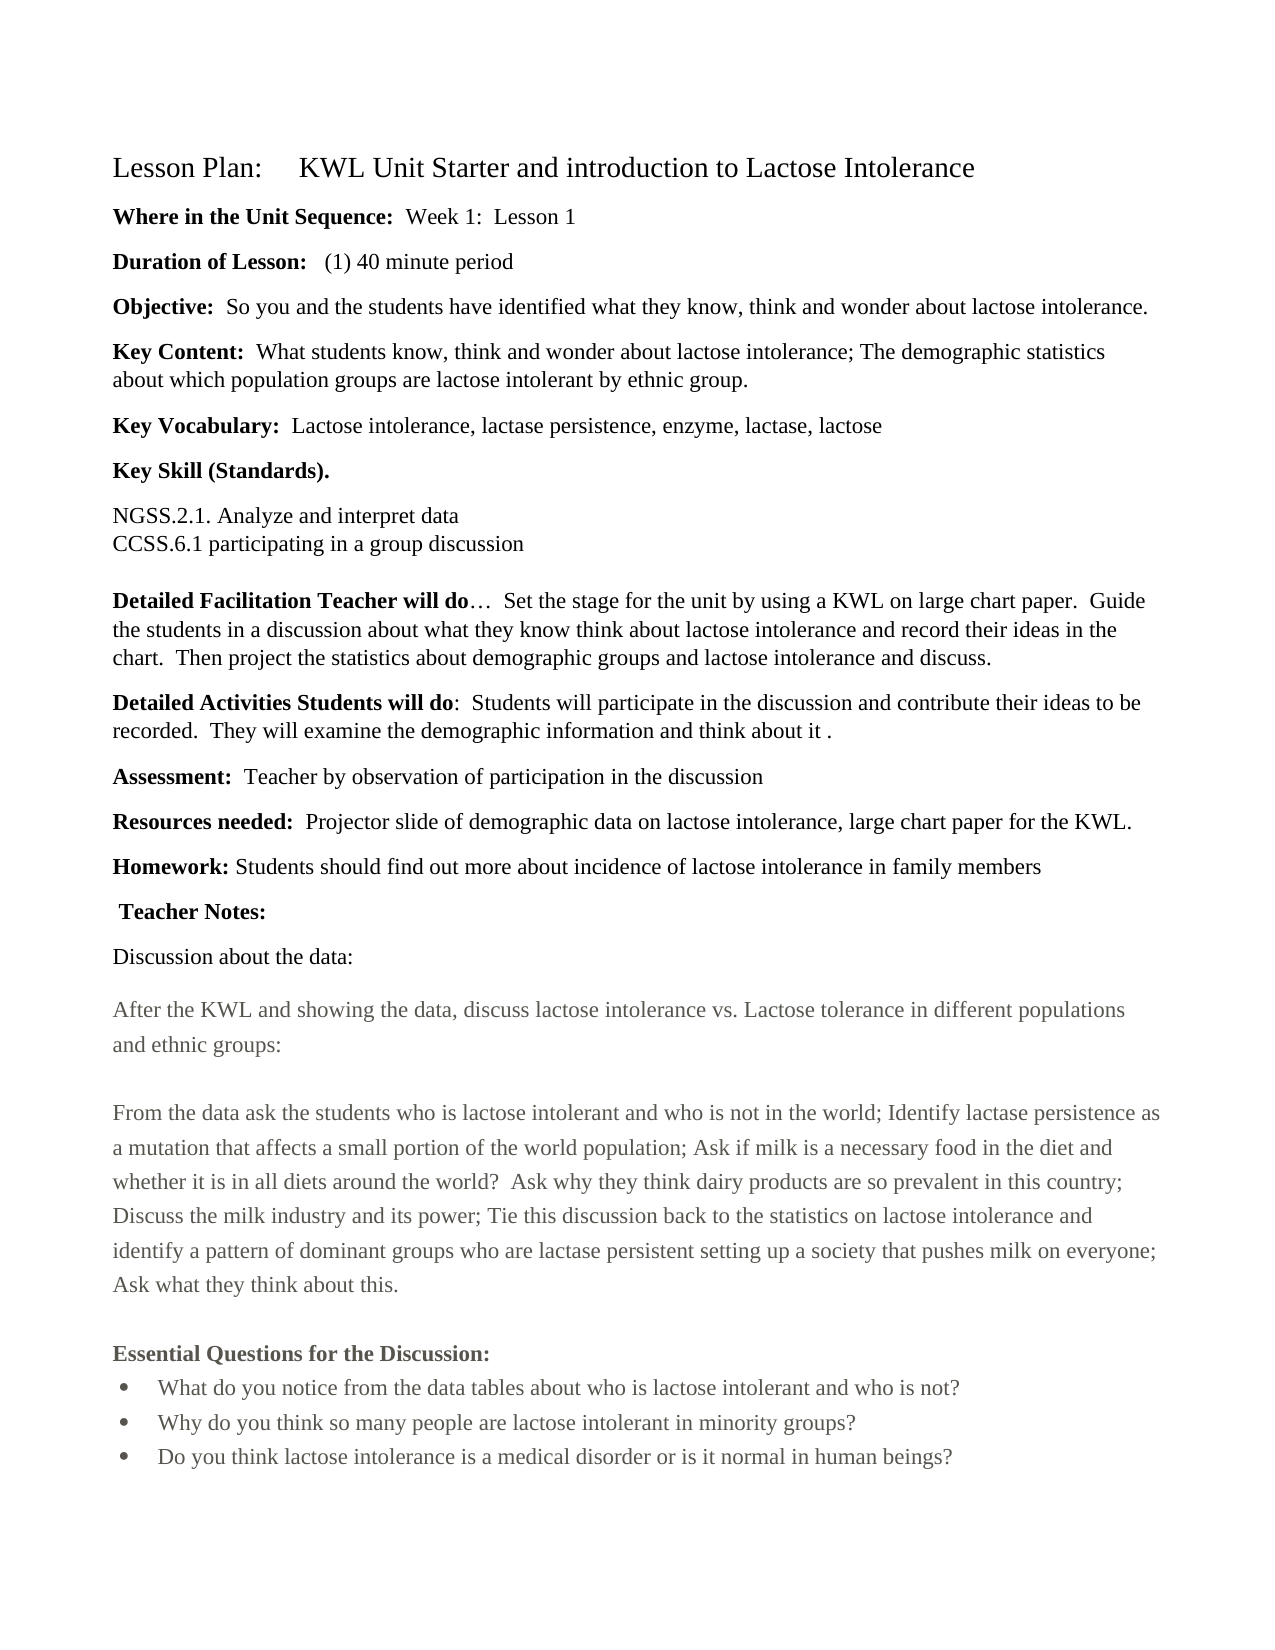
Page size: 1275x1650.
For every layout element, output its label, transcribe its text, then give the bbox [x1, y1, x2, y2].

text CCSS.6.1 participating in a group discussion [112, 530, 1162, 557]
text Detailed Activities Students will do: Students will participate in the discussion and contribute their ideas to be recorded. They will examine the demographic information and think about it . [112, 689, 1162, 744]
text Resources needed: Projector slide of demographic data on lactose intolerance, large chart paper for the KWL. [112, 808, 1162, 834]
text Teacher Notes: [112, 898, 1162, 924]
list Why do you think so many people are lactose intolerant in minority groups? [120, 1401, 1162, 1435]
text From the data ask the students who is lactose intolerant and who is not in the world; Identify lactase persistence as a mutation that affects a small portion of the world population; Ask if milk is a necessary food in the diet and whether it is in all diets around the world? Ask why they think dairy products are so prevalent in this country; Discuss the milk industry and its power; Tie this discussion back to the statistics on lactose intolerance and identify a pattern of dominant groups who are lactase persistent setting up a society that pushes milk on everyone; Ask what they think about this. [112, 1091, 1162, 1298]
list What do you notice from the data tables about who is lactose intolerant and who is not? [120, 1366, 1162, 1401]
text Lesson Plan: KWL Unit Starter and introduction to Lactose Intolerance [112, 150, 1162, 183]
text Homework: Students should find out more about incidence of lactose intolerance in family members [112, 853, 1162, 879]
text Detailed Facilitation Teacher will do… Set the stage for the unit by using a KWL on large chart paper. Guide the students in a discussion about what they know think about lactose intolerance and record their ideas in the chart. Then project the statistics about demographic groups and lactose intolerance and discuss. [112, 587, 1162, 670]
list Do you think lactose intolerance is a medical disorder or is it normal in human beings? [120, 1435, 1162, 1469]
text Duration of Lesson: (1) 40 minute period [112, 248, 1162, 274]
text Assessment: Teacher by observation of participation in the discussion [112, 763, 1162, 789]
text Where in the Unit Sequence: Week 1: Lesson 1 [112, 203, 1162, 229]
text After the KWL and showing the data, discuss lactose intolerance vs. Lactose tolerance in different populations and ethnic groups: [112, 988, 1162, 1057]
text NGSS.2.1. Analyze and interpret data [112, 502, 1162, 528]
text Objective: So you and the students have identified what they know, think and wonder about lactose intolerance. [112, 293, 1162, 319]
text Key Skill (Standards). [112, 457, 1162, 483]
text Essential Questions for the Discussion: [112, 1332, 1162, 1366]
text Key Content: What students know, think and wonder about lactose intolerance; The demographic statistics about which population groups are lactose intolerant by ethnic group. [112, 338, 1162, 393]
text Discussion about the data: [112, 943, 1162, 969]
text Key Vocabulary: Lactose intolerance, lactase persistence, enzyme, lactase, lactose [112, 412, 1162, 438]
